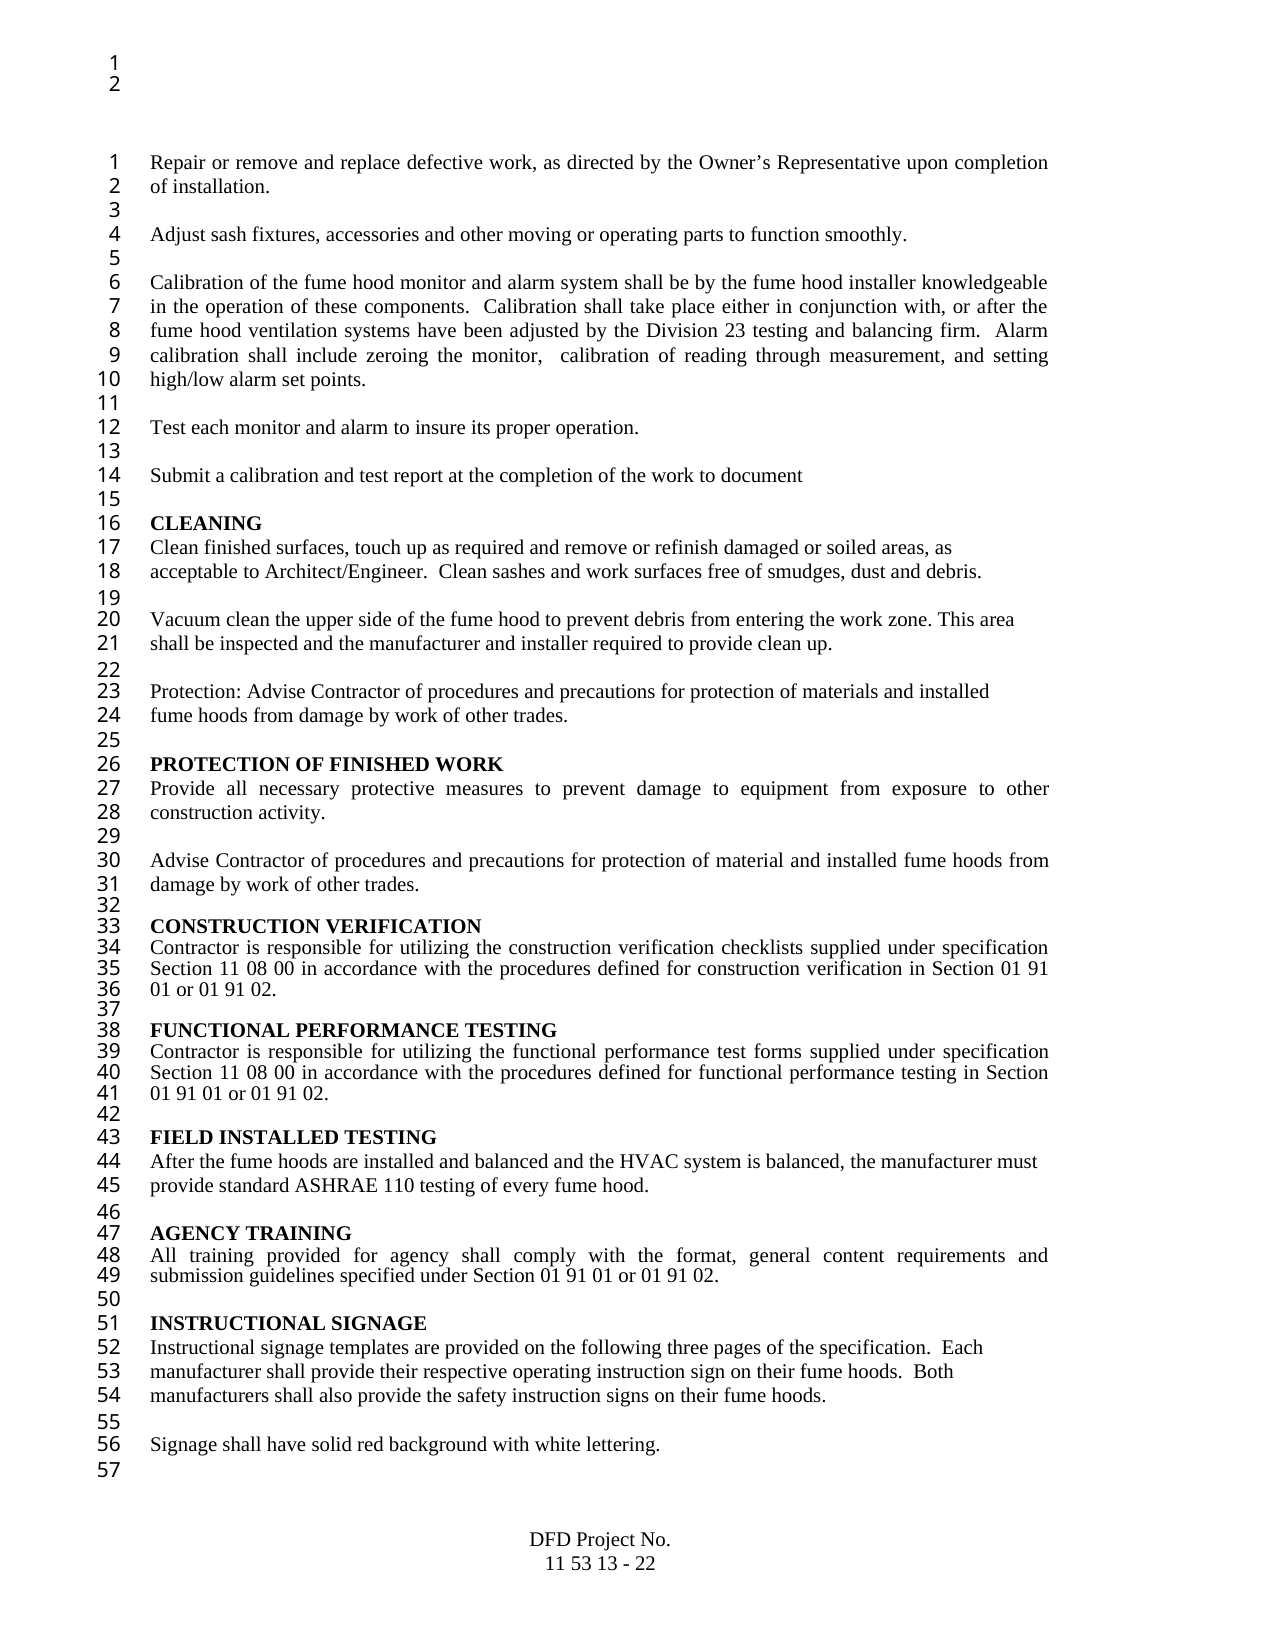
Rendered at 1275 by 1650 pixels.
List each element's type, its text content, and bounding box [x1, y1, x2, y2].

text Instructional signage templates are provided on the following three pages of the specification. Each manufacturer shall provide their respective operating instruction sign on their fume hoods. Both manufacturers shall also provide the safety instruction signs on their fume hoods. [150, 1335, 1050, 1407]
text Repair or remove and replace defective work, as directed by the Owner’s Representative upon completion of installation. [150, 150, 1050, 198]
text After the fume hoods are installed and balanced and the HVAC system is balanced, the manufacturer must provide standard ASHRAE 110 testing of every fume hood. [150, 1149, 1050, 1197]
text Provide all necessary protective measures to prevent damage to equipment from exposure to other construction activity. [150, 776, 1050, 824]
text Protection: Advise Contractor of procedures and precautions for protection of materials and installed [150, 679, 1050, 703]
text CLEANING [150, 511, 1050, 535]
text fume hoods from damage by work of other trades. [150, 703, 1050, 727]
text acceptable to Architect/Engineer. Clean sashes and work surfaces free of smudges, dust and debris. [150, 559, 1050, 583]
subtitle AGENCY TRAINING [150, 1221, 1050, 1245]
text Test each monitor and alarm to insure its proper operation. [150, 415, 1050, 439]
text Contractor is responsible for utilizing the functional performance test forms supplied under specification Section 11 08 00 in accordance with the procedures defined for functional performance testing in Section 01 91 01 or 01 91 02. [150, 1042, 1050, 1104]
text Submit a calibration and test report at the completion of the work to document [150, 463, 1050, 487]
text Adjust sash fixtures, accessories and other moving or operating parts to function smoothly. [150, 222, 1050, 246]
text Advise Contractor of procedures and precautions for protection of material and installed fume hoods from damage by work of other trades. [150, 848, 1050, 896]
text CONSTRUCTION VERIFICATION [150, 917, 1050, 938]
text FIELD INSTALLED TESTING [150, 1125, 1050, 1149]
text PROTECTION OF FINISHED WORK [150, 752, 1050, 776]
text Clean finished surfaces, touch up as required and remove or refinish damaged or soiled areas, as [150, 535, 1050, 559]
text FUNCTIONAL PERFORMANCE TESTING [150, 1021, 1050, 1042]
text Calibration of the fume hood monitor and alarm system shall be by the fume hood installer knowledgeable in the operation of these components. Calibration shall take place either in conjunction with, or after the fume hood ventilation systems have been adjusted by the Division 23 testing and balancing firm. Alarm calibration shall include zeroing the monitor, calibration of reading through measurement, and setting high/low alarm set points. [150, 270, 1050, 391]
text Vacuum clean the upper side of the fume hood to prevent debris from entering the work zone. This area shall be inspected and the manufacturer and installer required to provide clean up. [150, 607, 1050, 655]
text Contractor is responsible for utilizing the construction verification checklists supplied under specification Section 11 08 00 in accordance with the procedures defined for construction verification in Section 01 91 01 or 01 91 02. [150, 938, 1050, 1000]
subtitle INSTRUCTIONAL SIGNAGE [150, 1311, 1050, 1335]
text Signage shall have solid red background with white lettering. [150, 1431, 1050, 1456]
text All training provided for agency shall comply with the format, general content requirements and submission guidelines specified under Section 01 91 01 or 01 91 02. [150, 1245, 1050, 1287]
